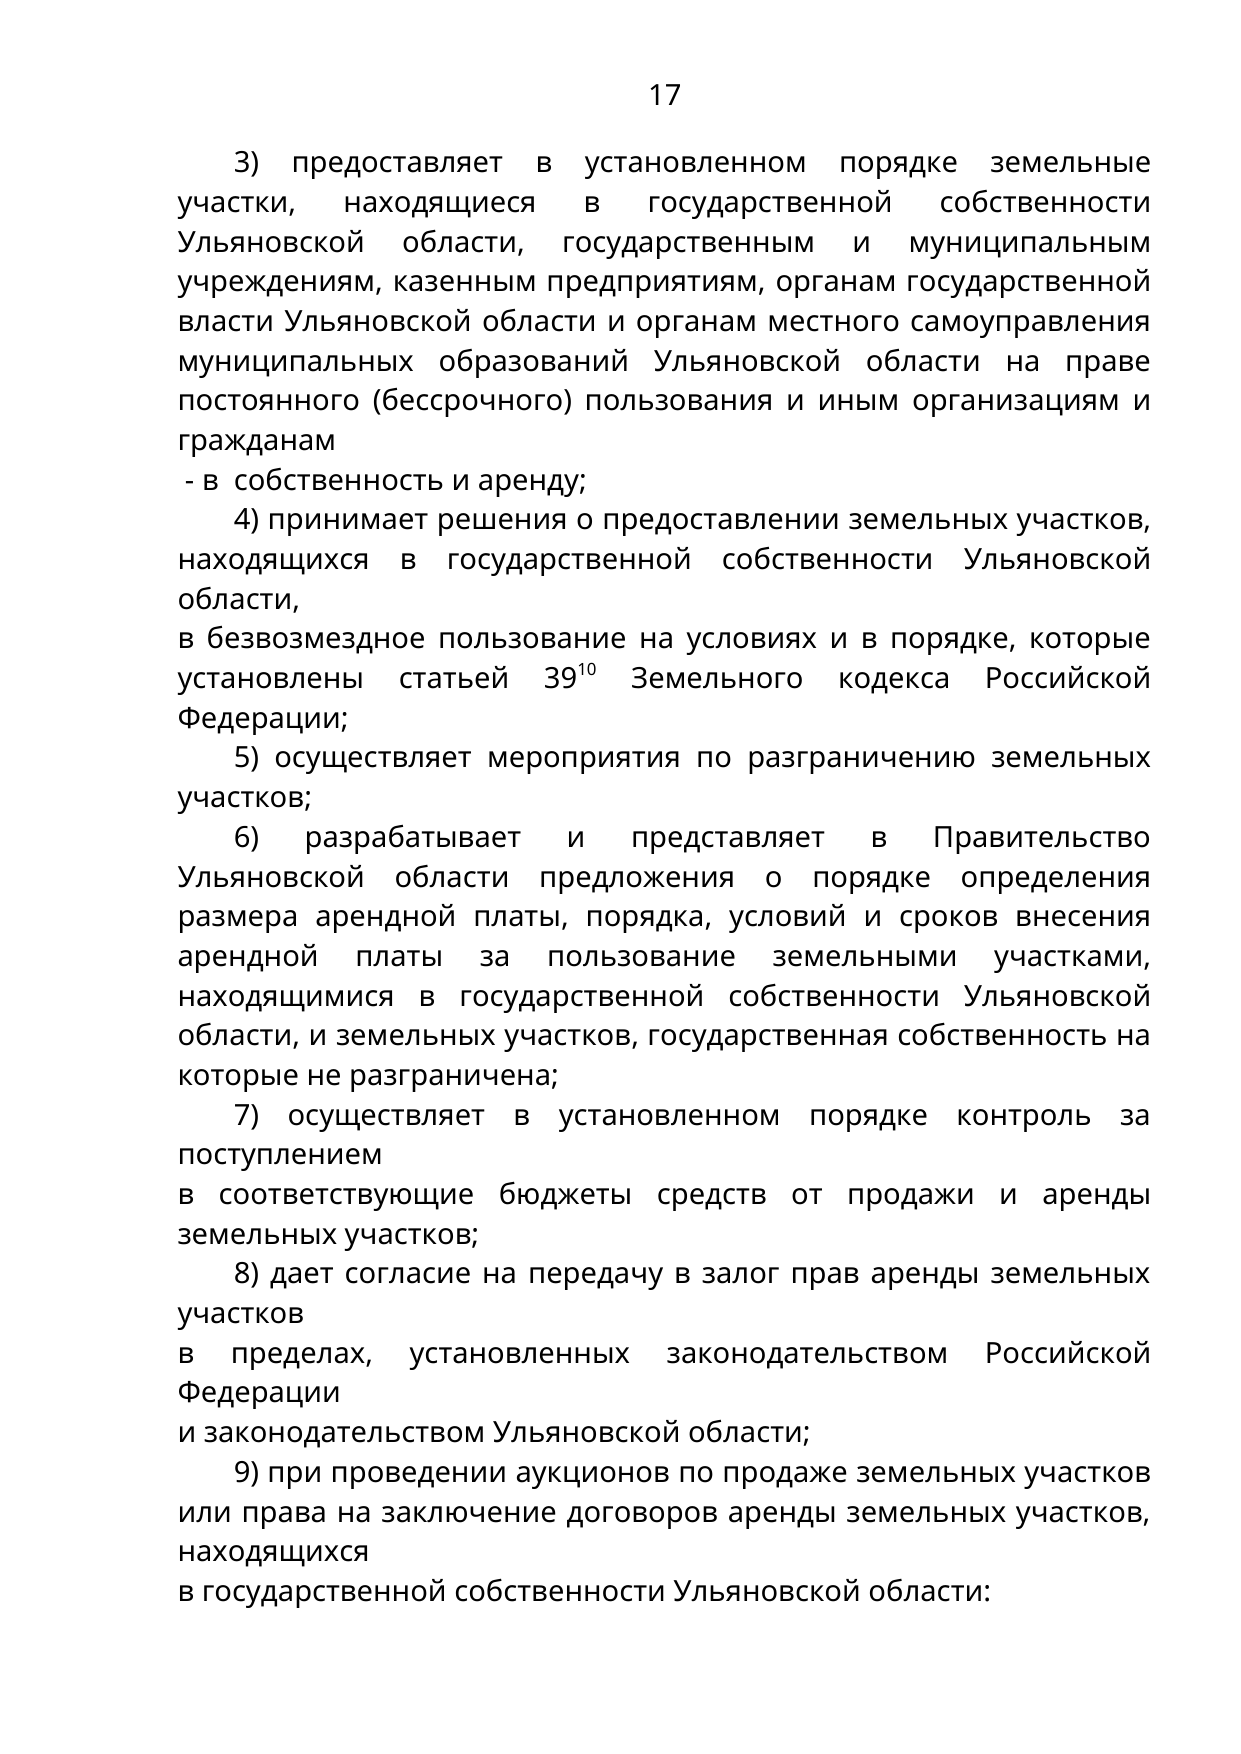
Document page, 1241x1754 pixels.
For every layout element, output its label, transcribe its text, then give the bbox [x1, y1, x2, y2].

text 5) осуществляет мероприятия по разграничению земельных участков; [177, 737, 1152, 816]
text 6) разрабатывает и представляет в Правительство Ульяновской области предложения о порядке определения размера арендной платы, порядка, условий и сроков внесения арендной платы за пользование земельными участками, находящимися в государственной собственности Ульяновской области, и земельных участков, государственная собственность на которые не разграничена; [177, 816, 1152, 1094]
text 7) осуществляет в установленном порядке контроль за поступлением в соответствующие бюджеты средств от продажи и аренды земельных участков; [177, 1094, 1152, 1253]
text 9) при проведении аукционов по продаже земельных участков или права на заключение договоров аренды земельных участков, находящихся в государственной собственности Ульяновской области: [177, 1451, 1152, 1610]
text 3) предоставляет в установленном порядке земельные участки, находящиеся в государственной собственности Ульяновской области, государственным и муниципальным учреждениям, казенным предприятиям, органам государственной власти Ульяновской области и органам местного самоуправления муниципальных образований Ульяновской области на праве постоянного (бессрочного) пользования и иным организациям и гражданам - в собственность и аренду; [177, 141, 1152, 499]
text 4) принимает решения о предоставлении земельных участков, находящихся в государственной собственности Ульяновской области, в безвозмездное пользование на условиях и в порядке, которые установлены статьей 3910 Земельного кодекса Российской Федерации; [177, 499, 1152, 737]
text 8) дает согласие на передачу в залог прав аренды земельных участков в пределах, установленных законодательством Российской Федерации и законодательством Ульяновской области; [177, 1253, 1152, 1451]
